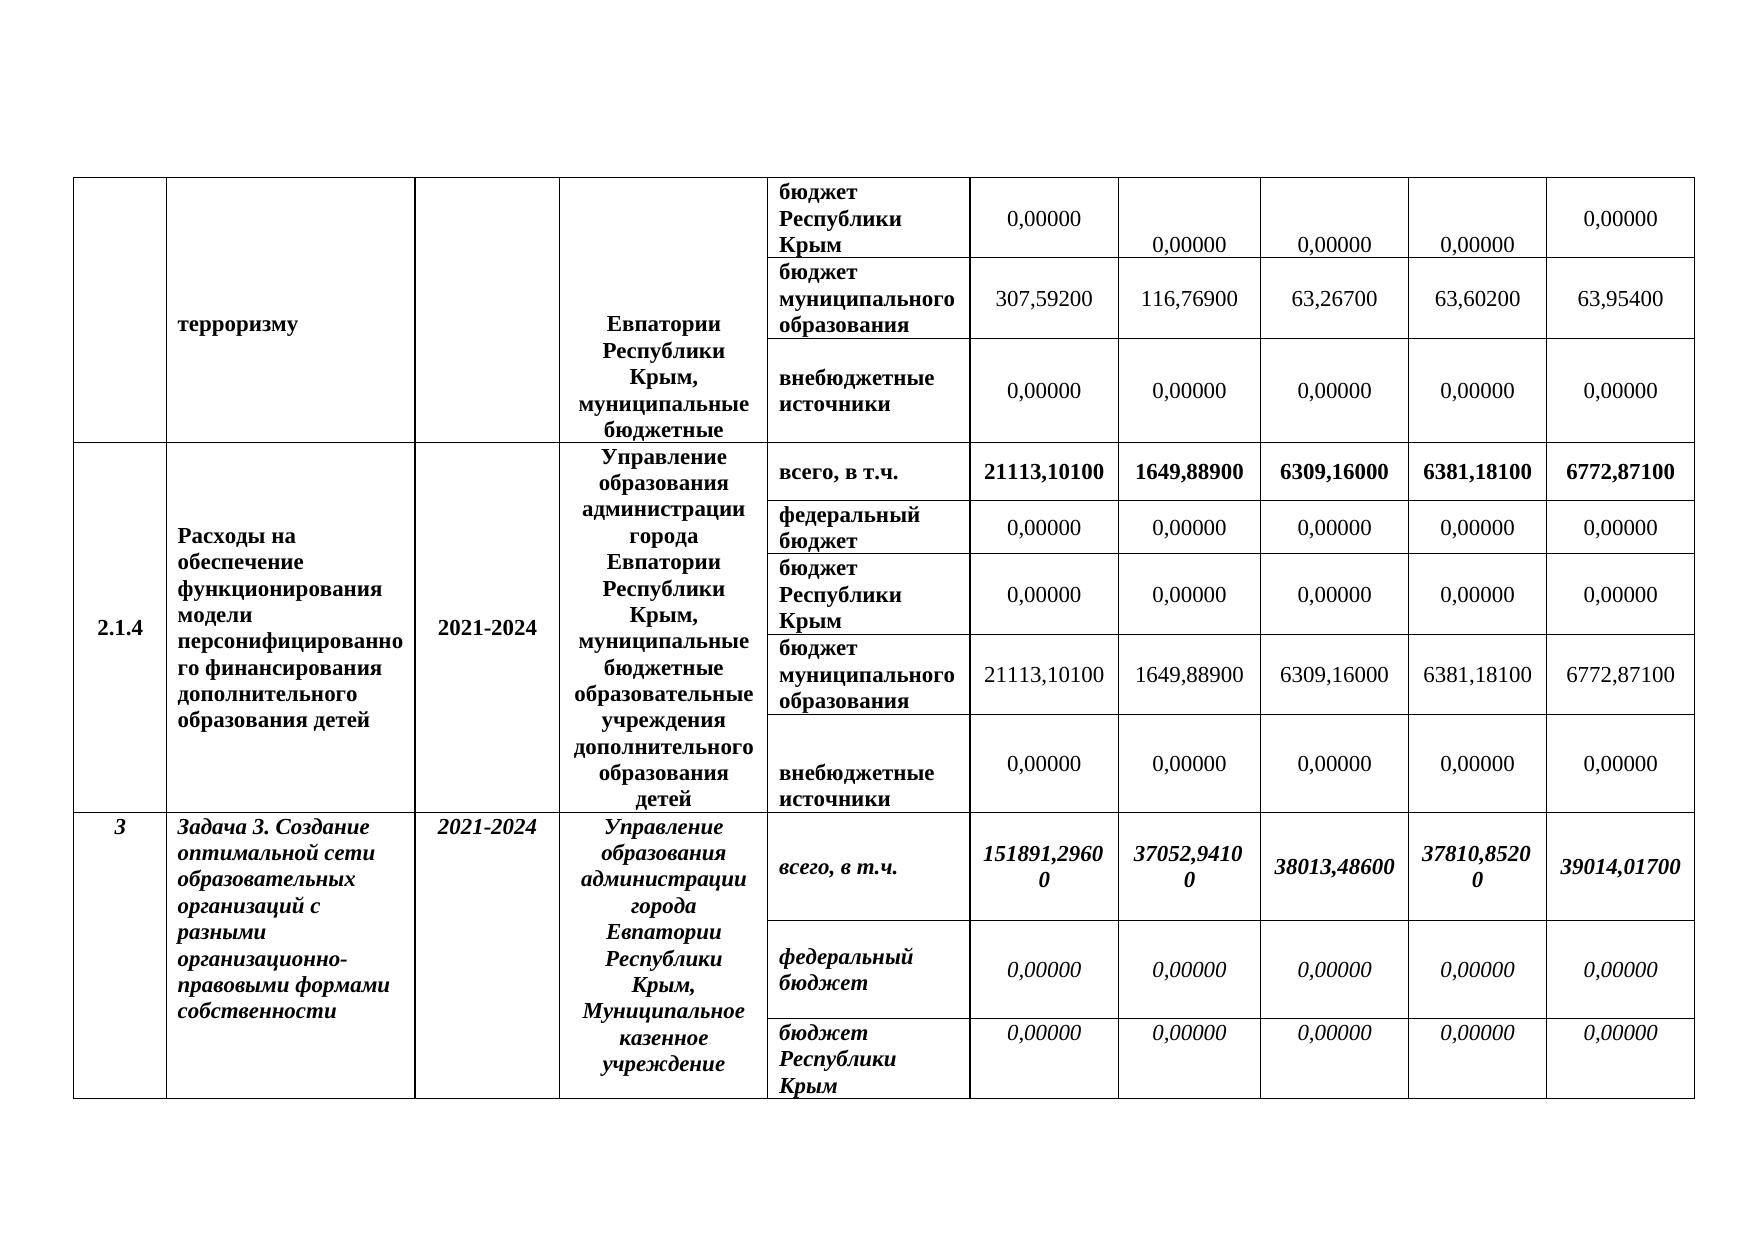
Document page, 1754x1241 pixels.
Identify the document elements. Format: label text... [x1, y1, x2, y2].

table_cell 0,00000 [1119, 178, 1260, 257]
table_cell бюджет муниципального образования [768, 258, 969, 337]
table_cell бюджет Республики Крым [768, 554, 969, 633]
table_cell 0,00000 [1261, 501, 1408, 553]
table_cell 38013,48600 [1261, 813, 1408, 919]
table_cell 0,00000 [971, 339, 1118, 442]
table_cell 0,00000 [1261, 178, 1408, 257]
table_cell 0,00000 [1261, 339, 1408, 442]
table_cell 6772,87100 [1547, 443, 1694, 499]
table_cell 6381,18100 [1409, 443, 1546, 499]
table_cell 307,59200 [971, 258, 1118, 337]
table_cell бюджет Республики Крым [768, 1019, 969, 1098]
table_cell 0,00000 [1261, 1019, 1408, 1098]
table_cell 6309,16000 [1261, 635, 1408, 713]
table_cell 0,00000 [1119, 339, 1260, 442]
table_cell 0,00000 [1547, 554, 1694, 633]
table_cell 0,00000 [971, 1019, 1118, 1098]
table_cell всего, в т.ч. [768, 813, 969, 919]
table_cell внебюджетные источники [768, 339, 969, 442]
table_cell 0,00000 [1409, 921, 1546, 1018]
table_cell 0,00000 [1119, 554, 1260, 633]
table_cell 2021-2024 [416, 813, 559, 1098]
table_cell 63,60200 [1409, 258, 1546, 337]
table_cell 21113,10100 [971, 443, 1118, 499]
table_cell 0,00000 [971, 554, 1118, 633]
table_cell 0,00000 [1409, 554, 1546, 633]
table_cell 0,00000 [1119, 921, 1260, 1018]
table_cell 37810,85200 [1409, 813, 1546, 919]
table_cell 0,00000 [1547, 715, 1694, 812]
table_cell 0,00000 [1547, 178, 1694, 257]
table_cell 0,00000 [1547, 501, 1694, 553]
table_cell бюджет муниципального образования [768, 635, 969, 713]
table_cell Расходы на обеспечение функционирования модели персонифицированного финансирования дополнительного образования детей [167, 443, 414, 812]
table_cell 0,00000 [1261, 715, 1408, 812]
table_cell Задача 3. Создание оптимальной сети образовательных организаций с разными организационно-правовыми формами собственности [167, 813, 414, 1098]
table_cell 151891,29600 [971, 813, 1118, 919]
table_cell 21113,10100 [971, 635, 1118, 713]
table_cell 6381,18100 [1409, 635, 1546, 713]
table_cell внебюджетные источники [768, 715, 969, 812]
table_cell 0,00000 [1119, 715, 1260, 812]
table_cell 0,00000 [1119, 1019, 1260, 1098]
table_cell 6772,87100 [1547, 635, 1694, 713]
table_cell 6309,16000 [1261, 443, 1408, 499]
table_cell 0,00000 [971, 715, 1118, 812]
table_cell 0,00000 [1547, 339, 1694, 442]
table_cell 0,00000 [971, 921, 1118, 1018]
table_cell Управление образования администрации города Евпатории Республики Крым, Муниципальное казенное учреждение «Центр обеспечения деятельности муниципальных образовательных организаций», муниципальное казенное учреждение «Методический центр обеспечения деятельности муниципальных образовательных организаций» [560, 813, 767, 1098]
table_cell федеральный бюджет [768, 501, 969, 553]
table_cell 0,00000 [1409, 1019, 1546, 1098]
table_cell 0,00000 [1409, 178, 1546, 257]
table_cell 0,00000 [971, 501, 1118, 553]
table_cell всего, в т.ч. [768, 443, 969, 499]
table_cell 1649,88900 [1119, 443, 1260, 499]
table_cell 3 [74, 813, 166, 1098]
table_cell бюджет Республики Крым [768, 178, 969, 257]
table_cell 0,00000 [1547, 921, 1694, 1018]
table_cell 0,00000 [1547, 1019, 1694, 1098]
table_cell федеральный бюджет [768, 921, 969, 1018]
table_cell 0,00000 [1119, 501, 1260, 553]
table_cell 0,00000 [1261, 554, 1408, 633]
table_cell Управление образования администрации города Евпатории Республики Крым, муниципальные бюджетные образовательные учреждения дополнительного образования детей [560, 443, 767, 812]
table_cell 0,00000 [1409, 715, 1546, 812]
table_cell 0,00000 [1409, 501, 1546, 553]
table_cell 116,76900 [1119, 258, 1260, 337]
table_cell 0,00000 [971, 178, 1118, 257]
table_cell 63,26700 [1261, 258, 1408, 337]
table_cell 2021-2024 [416, 443, 559, 812]
table_cell 0,00000 [1261, 921, 1408, 1018]
table_cell 1649,88900 [1119, 635, 1260, 713]
table_cell 37052,94100 [1119, 813, 1260, 919]
table_cell 63,95400 [1547, 258, 1694, 337]
table_cell 39014,01700 [1547, 813, 1694, 919]
table_cell 2.1.4 [74, 443, 166, 812]
table_cell 0,00000 [1409, 339, 1546, 442]
